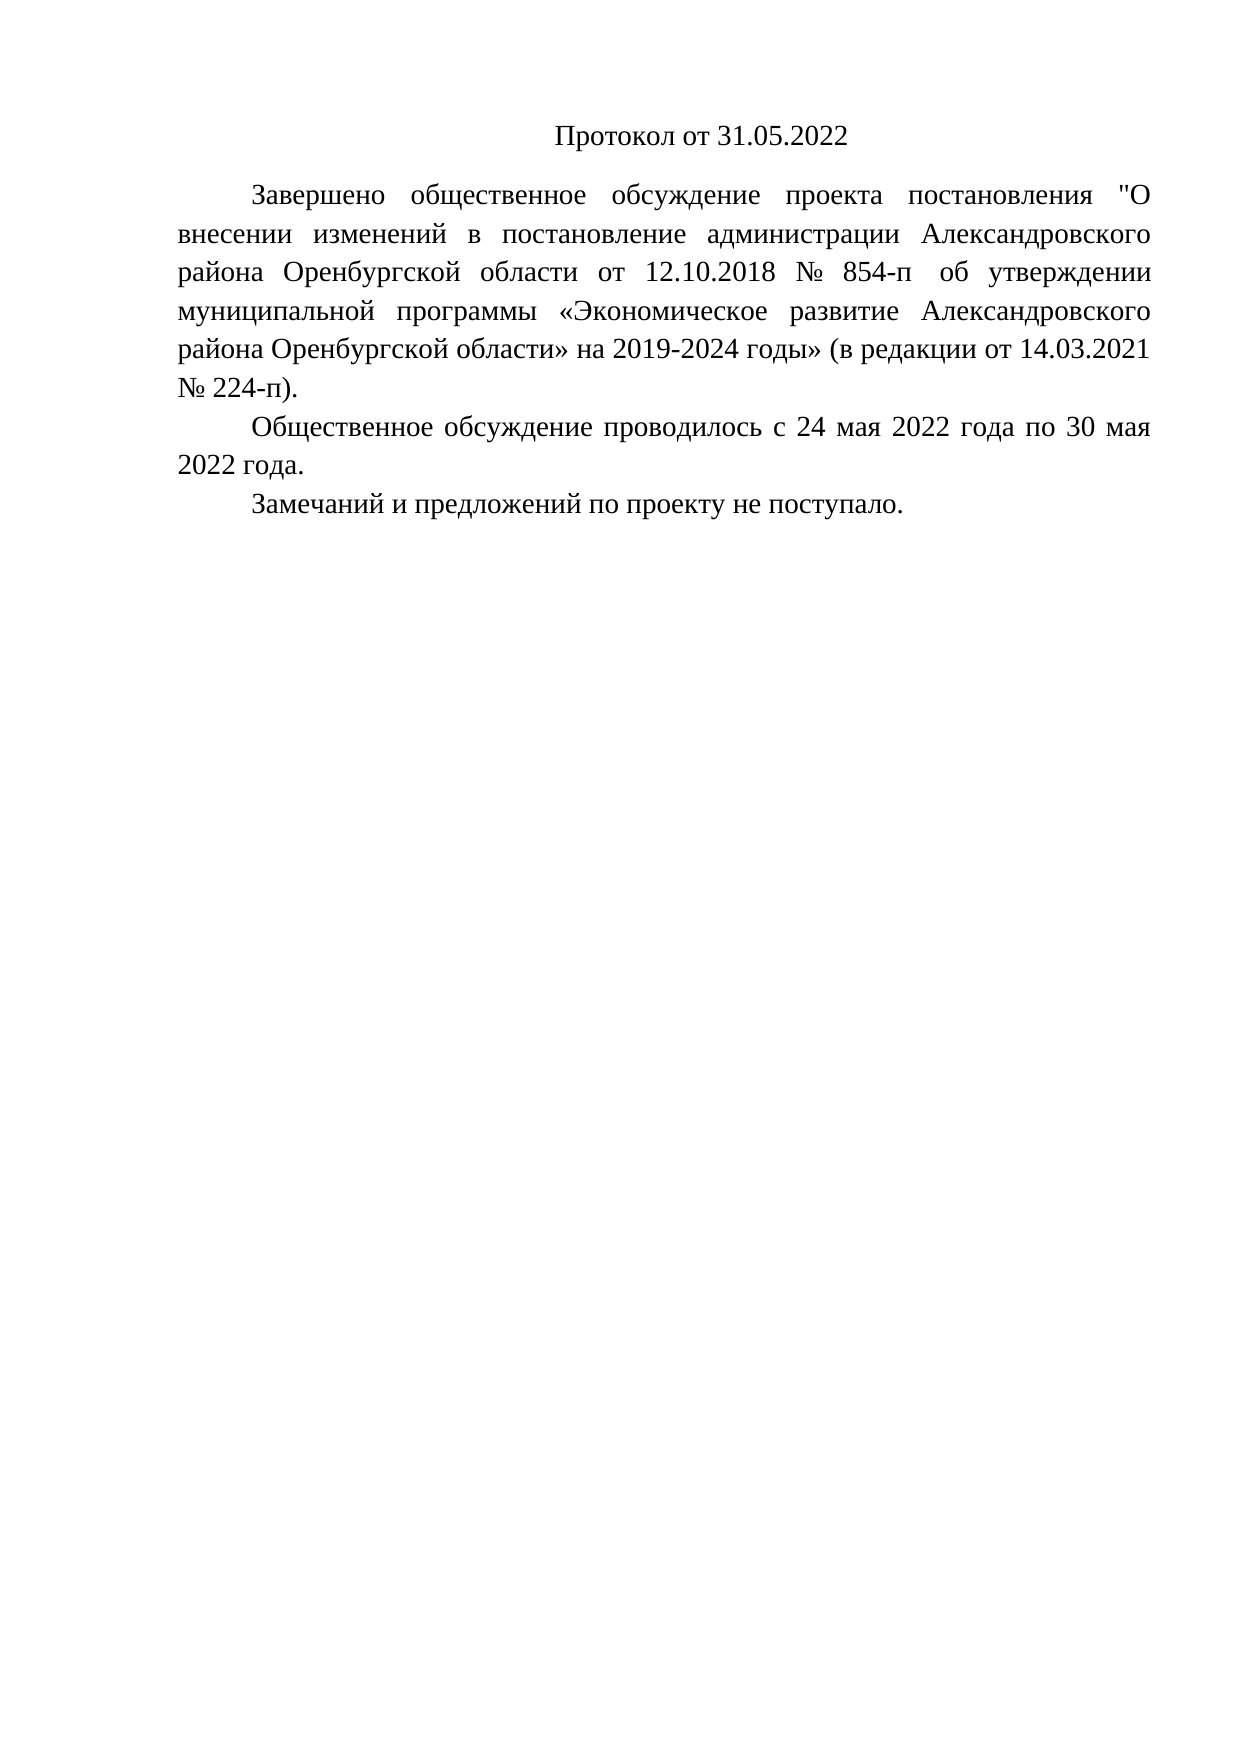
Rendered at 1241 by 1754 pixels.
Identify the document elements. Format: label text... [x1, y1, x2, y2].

text Замечаний и предложений по проекту не поступало. [177, 486, 1152, 519]
text Протокол от 31.05.2022 [177, 118, 1152, 152]
text Завершено общественное обсуждение проекта постановления "О внесении изменений в постановление администрации Александровского района Оренбургской области от 12.10.2018 № 854-п об утверждении муниципальной программы «Экономическое развитие Александровского района Оренбургской области» на 2019-2024 годы» (в редакции от 14.03.2021 № 224-п). [177, 177, 1152, 404]
text Общественное обсуждение проводилось с 24 мая 2022 года по 30 мая 2022 года. [177, 409, 1152, 481]
